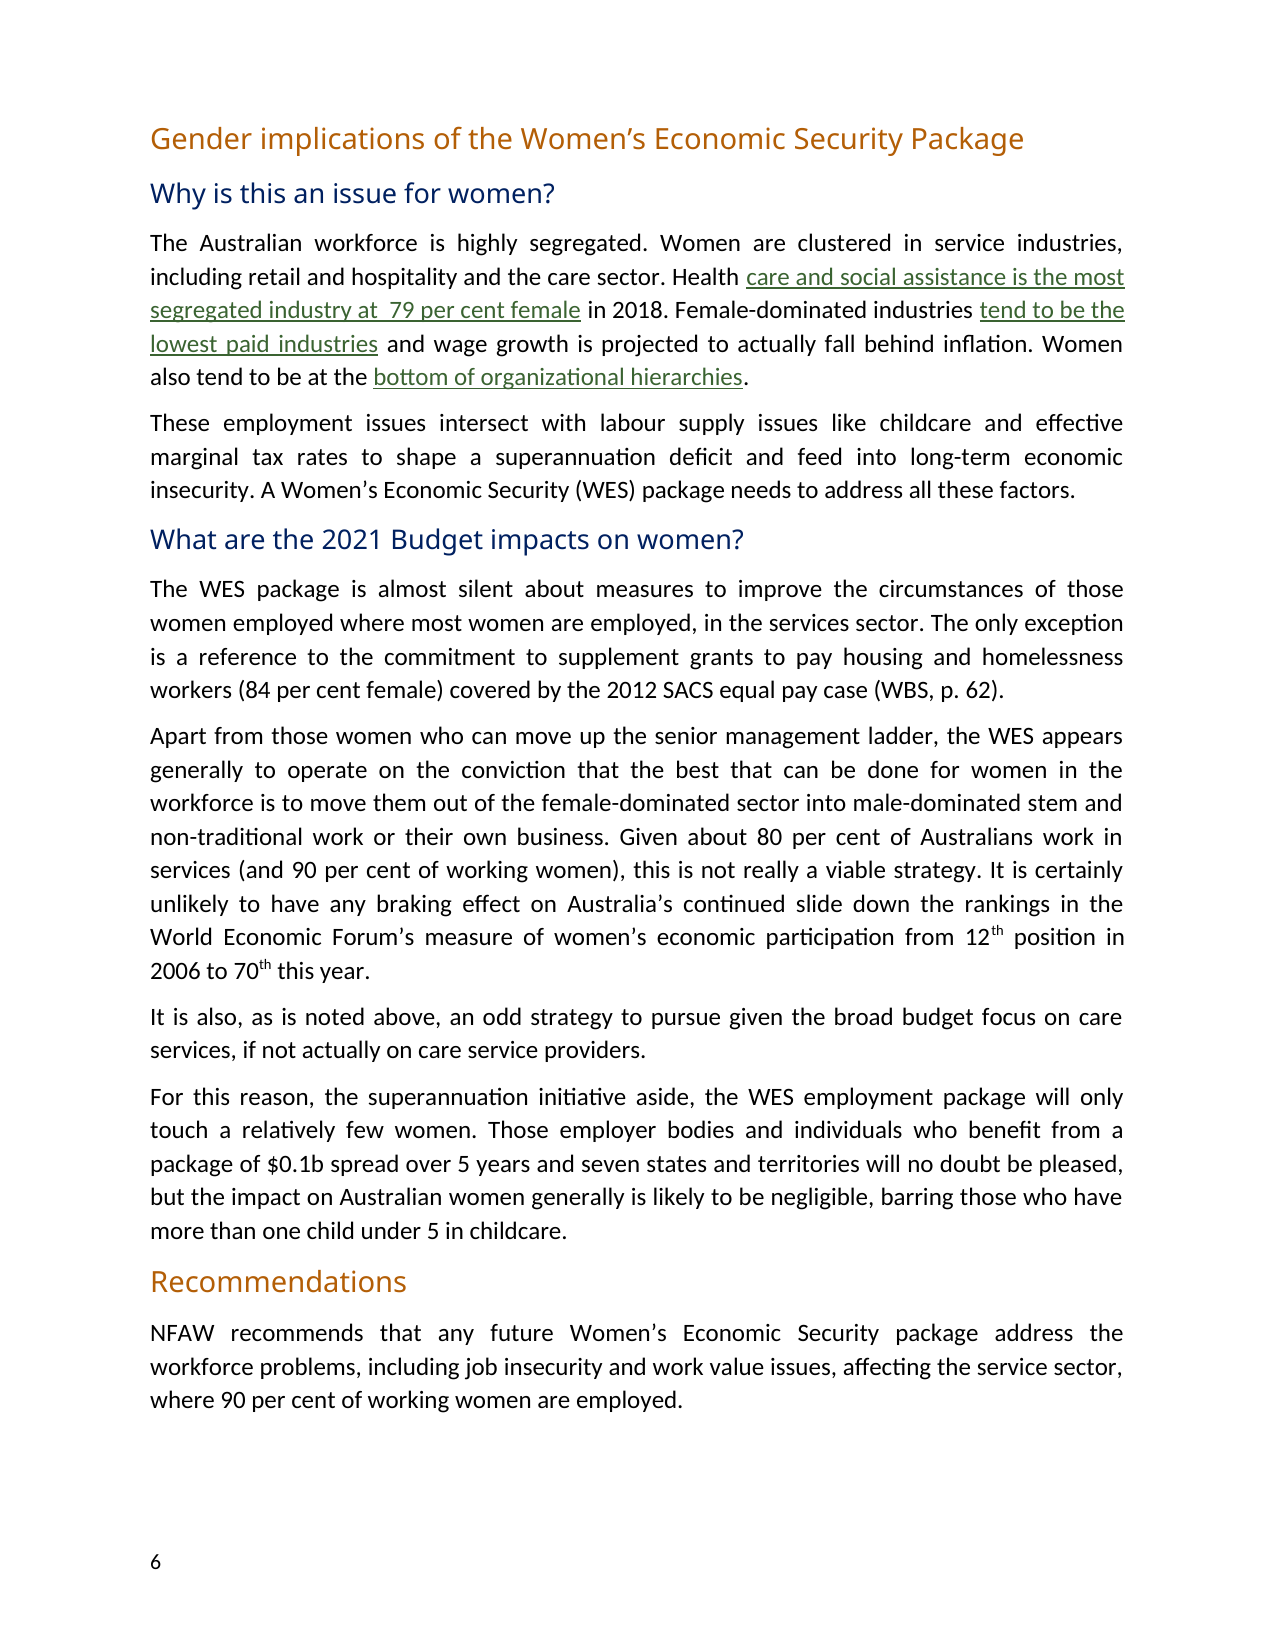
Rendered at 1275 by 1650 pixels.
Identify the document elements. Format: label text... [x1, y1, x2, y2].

subtitle Why is this an issue for women? [150, 174, 1125, 211]
subtitle What are the 2021 Budget impacts on women? [150, 521, 1125, 557]
text The WES package is almost silent about measures to improve the circumstances of those women employed where most women are employed, in the services sector. The only exception is a reference to the commitment to supplement grants to pay housing and homelessness workers (84 per cent female) covered by the 2012 SACS equal pay case (WBS, p. 62). [150, 574, 1125, 705]
text NFAW recommends that any future Women’s Economic Security package address the workforce problems, including job insecurity and work value issues, affecting the service sector, where 90 per cent of working women are employed. [150, 1317, 1125, 1415]
subtitle Recommendations [150, 1261, 1125, 1301]
text For this reason, the superannuation initiative aside, the WES employment package will only touch a relatively few women. Those employer bodies and individuals who benefit from a package of $0.1b spread over 5 years and seven states and territories will no doubt be pleased, but the impact on Australian women generally is likely to be negligible, barring those who have more than one child under 5 in childcare. [150, 1081, 1125, 1245]
text The Australian workforce is highly segregated. Women are clustered in service industries, including retail and hospitality and the care sector. Health care and social assistance is the most segregated industry at 79 per cent female in 2018. Female-dominated industries tend to be the lowest paid industries and wage growth is projected to actually fall behind inflation. Women also tend to be at the bottom of organizational hierarchies. [150, 227, 1125, 392]
text These employment issues intersect with labour supply issues like childcare and effective marginal tax rates to shape a superannuation deficit and feed into long-term economic insecurity. A Women’s Economic Security (WES) package needs to address all these factors. [150, 407, 1125, 505]
subtitle Gender implications of the Women’s Economic Security Package [150, 118, 1125, 158]
text It is also, as is noted above, an odd strategy to pursue given the broad budget focus on care services, if not actually on care service providers. [150, 1001, 1125, 1065]
text Apart from those women who can move up the senior management ladder, the WES appears generally to operate on the conviction that the best that can be done for women in the workforce is to move them out of the female-dominated sector into male-dominated stem and non-traditional work or their own business. Given about 80 per cent of Australians work in services (and 90 per cent of working women), this is not really a viable strategy. It is certainly unlikely to have any braking effect on Australia’s continued slide down the rankings in the World Economic Forum’s measure of women’s economic participation from 12th position in 2006 to 70th this year. [150, 720, 1125, 986]
